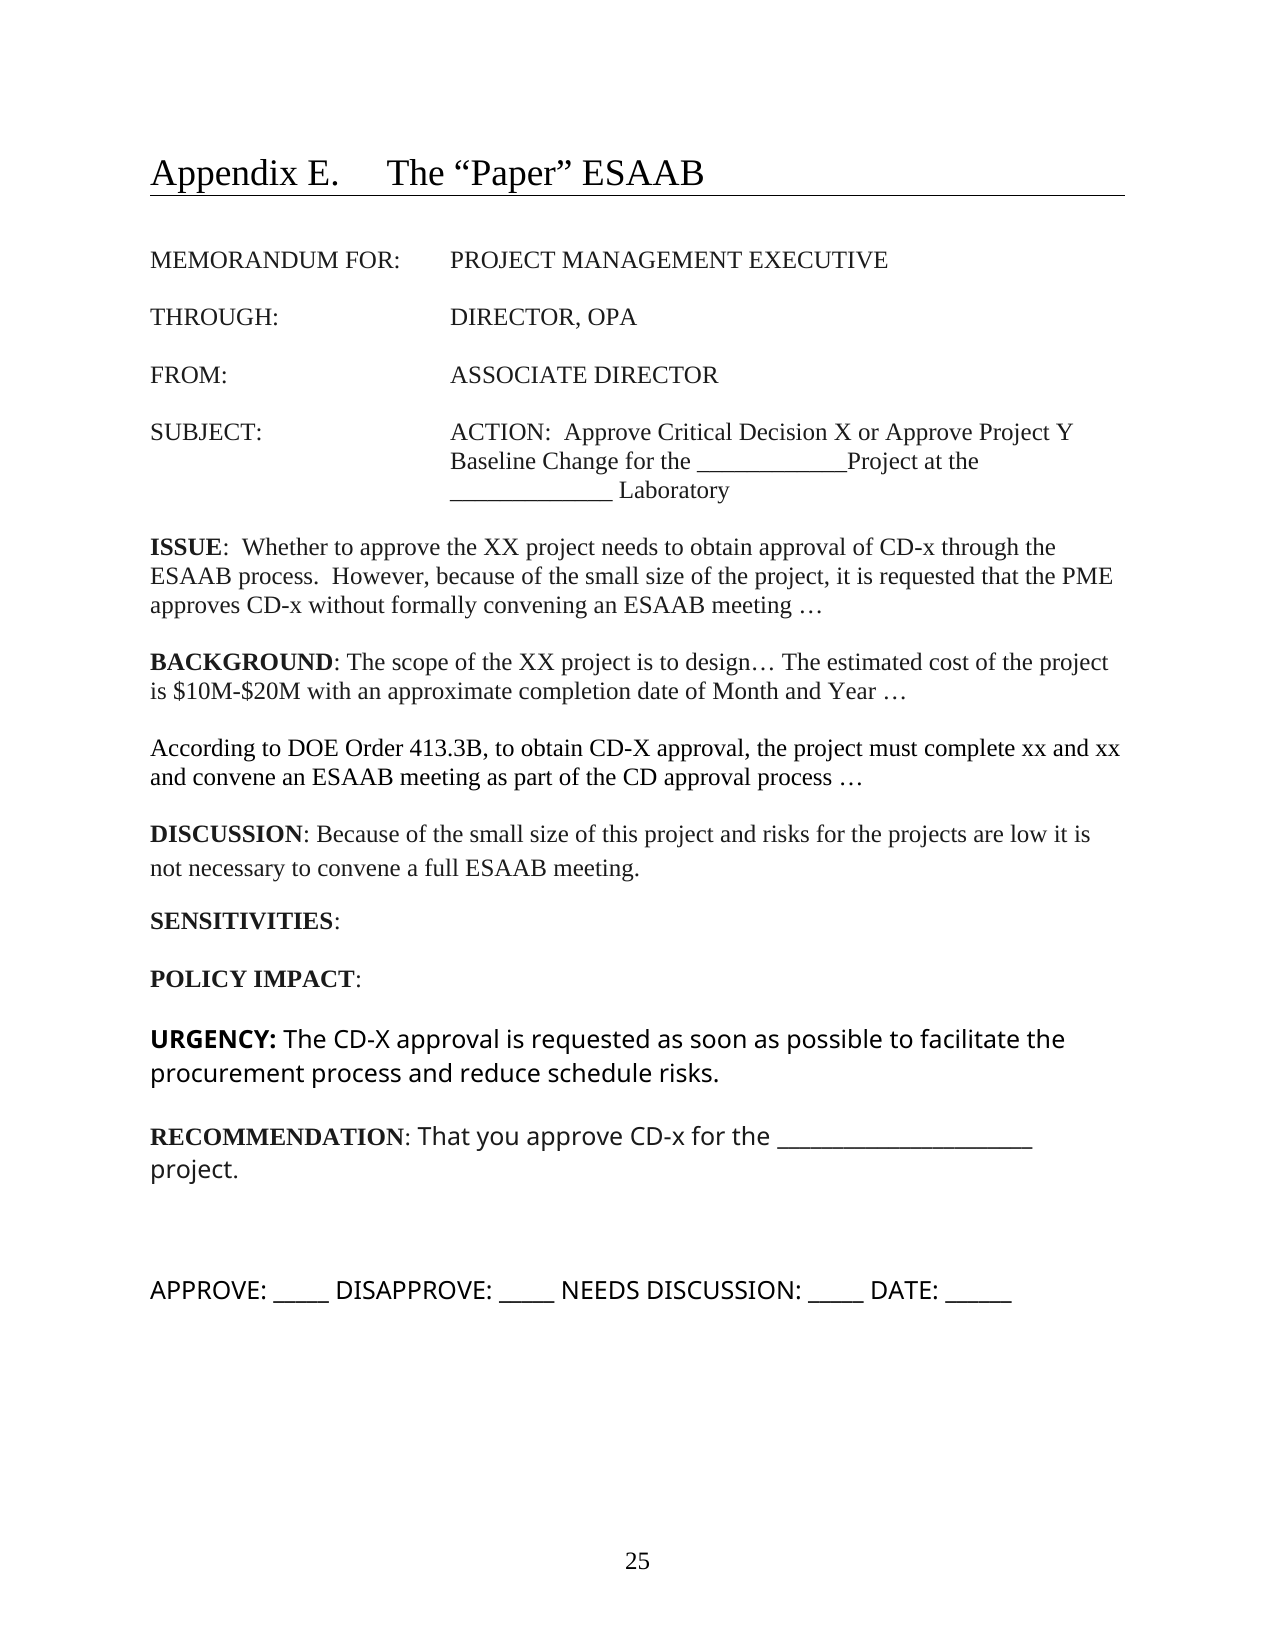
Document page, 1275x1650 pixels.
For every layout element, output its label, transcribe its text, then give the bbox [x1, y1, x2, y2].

text Appendix E. The “Paper” ESAAB [150, 150, 1125, 195]
text BACKGROUND: The scope of the XX project is to design… The estimated cost of the project is $10M-$20M with an approximate completion date of Month and Year … [150, 647, 1125, 705]
text APPROVE: _____ DISAPPROVE: _____ NEEDS DISCUSSION: _____ DATE: ______ [150, 1272, 1125, 1307]
text RECOMMENDATION: That you approve CD-x for the _______________________ project. [150, 1118, 1125, 1186]
text ISSUE: Whether to approve the XX project needs to obtain approval of CD-x through the ESAAB process. However, because of the small size of the project, it is requested that the PME approves CD-x without formally convening an ESAAB meeting … [150, 532, 1125, 618]
text procurement process and reduce schedule risks. [150, 1055, 1125, 1089]
text URGENCY: The CD-X approval is requested as soon as possible to facilitate the [150, 1021, 1125, 1055]
text FROM: ASSOCIATE DIRECTOR [150, 360, 1125, 388]
text SENSITIVITIES: [150, 906, 1125, 935]
text DISCUSSION: Because of the small size of this project and risks for the projects are low it is not necessary to convene a full ESAAB meeting. [150, 819, 1125, 881]
text According to DOE Order 413.3B, to obtain CD-X approval, the project must complete xx and xx and convene an ESAAB meeting as part of the CD approval process … [150, 733, 1125, 791]
text THROUGH: DIRECTOR, OPA [150, 302, 1125, 331]
text SUBJECT: ACTION: Approve Critical Decision X or Approve Project Y Baseline Change for the ____________Project at the _____________ Laboratory [150, 417, 1125, 503]
text MEMORANDUM FOR: PROJECT MANAGEMENT EXECUTIVE [150, 245, 1125, 273]
text POLICY IMPACT: [150, 964, 1125, 993]
